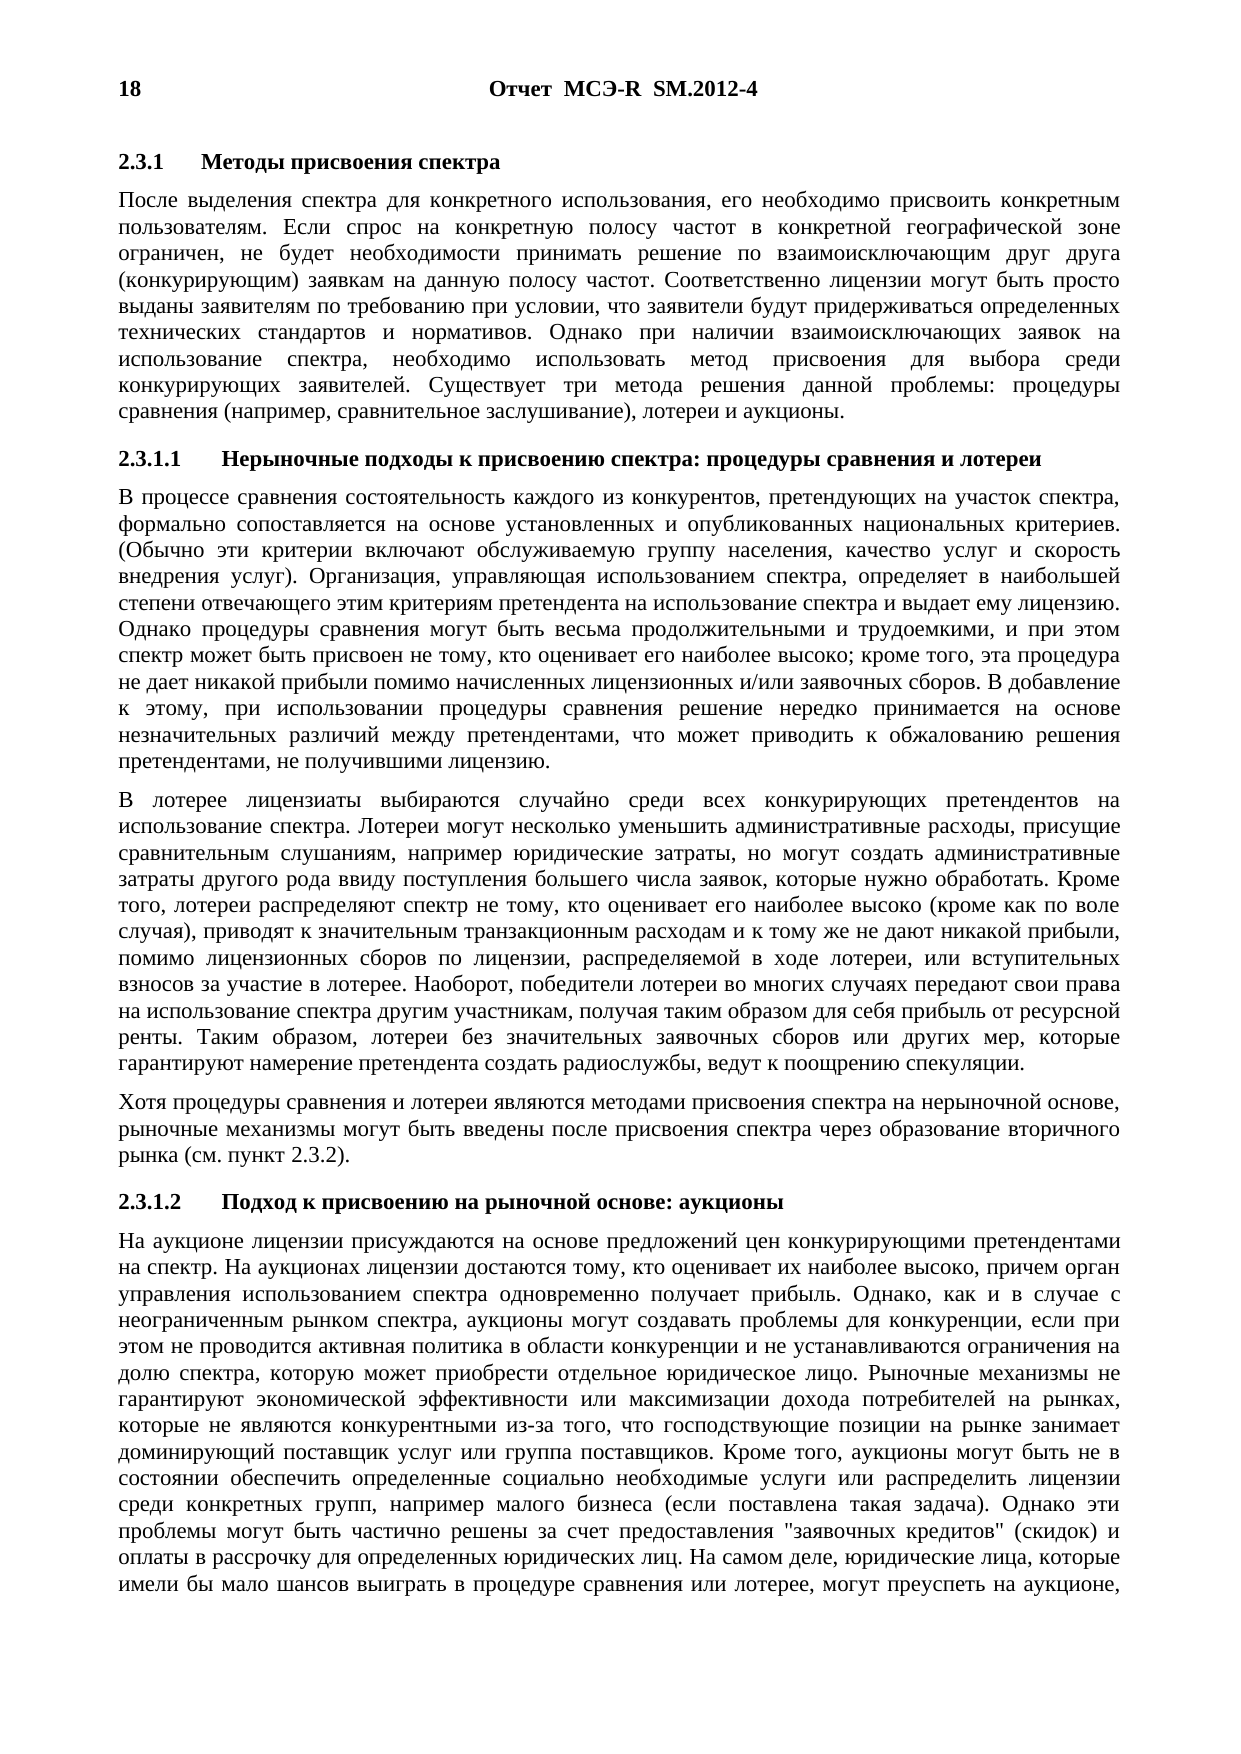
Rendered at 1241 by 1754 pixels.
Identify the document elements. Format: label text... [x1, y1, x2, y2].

subtitle 2.3.1.1 Нерыночные подходы к присвоению спектра: процедуры сравнения и лотереи [118, 444, 1122, 471]
text В лотерее лицензиаты выбираются случайно среди всех конкурирующих претендентов на использование спектра. Лотереи могут несколько уменьшить административные расходы, присущие сравнительным слушаниям, например юридические затраты, но могут создать административные затраты другого рода ввиду поступления большего числа заявок, которые нужно обработать. Кроме того, лотереи распределяют спектр не тому, кто оценивает его наиболее высоко (кроме как по воле случая), приводят к значительным транзакционным расходам и к тому же не дают никакой прибыли, помимо лицензионных сборов по лицензии, распределяемой в ходе лотереи, или вступительных взносов за участие в лотерее. Наоборот, победители лотереи во многих случаях передают свои права на использование спектра другим участникам, получая таким образом для себя прибыль от ресурсной ренты. Таким образом, лотереи без значительных заявочных сборов или других мер, которые гарантируют намерение претендента создать радиослужбы, ведут к поощрению спекуляции. [118, 786, 1122, 1076]
subtitle 2.3.1 Методы присвоения спектра [118, 148, 1122, 174]
text В процессе сравнения состоятельность каждого из конкурентов, претендующих на участок спектра, формально сопоставляется на основе установленных и опубликованных национальных критериев. (Обычно эти критерии включают обслуживаемую группу населения, качество услуг и скорость внедрения услуг). Организация, управляющая использованием спектра, определяет в наибольшей степени отвечающего этим критериям претендента на использование спектра и выдает ему лицензию. Однако процедуры сравнения могут быть весьма продолжительными и трудоемкими, и при этом спектр может быть присвоен не тому, кто оценивает его наиболее высоко; кроме того, эта процедура не дает никакой прибыли помимо начисленных лицензионных и/или заявочных сборов. В добавление к этому, при использовании процедуры сравнения решение нередко принимается на основе незначительных различий между претендентами, что может приводить к обжалованию решения претендентами, не получившими лицензию. [118, 483, 1122, 773]
subtitle 2.3.1.2 Подход к присвоению на рыночной основе: аукционы [118, 1188, 1122, 1214]
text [118, 1227, 1122, 1596]
text Хотя процедуры сравнения и лотереи являются методами присвоения спектра на нерыночной основе, рыночные механизмы могут быть введены после присвоения спектра через образование вторичного рынка (см. пункт 2.3.2). [118, 1088, 1122, 1167]
text После выделения спектра для конкретного использования, его необходимо присвоить конкретным пользователям. Если спрос на конкретную полосу частот в конкретной географической зоне ограничен, не будет необходимости принимать решение по взаимоисключающим друг друга (конкурирующим) заявкам на данную полосу частот. Соответственно лицензии могут быть просто выданы заявителям по требованию при условии, что заявители будут придерживаться определенных технических стандартов и нормативов. Однако при наличии взаимоисключающих заявок на использование спектра, необходимо использовать метод присвоения для выбора среди конкурирующих заявителей. Существует три метода решения данной проблемы: процедуры сравнения (например, сравнительное заслушивание), лотереи и аукционы. [118, 187, 1122, 424]
